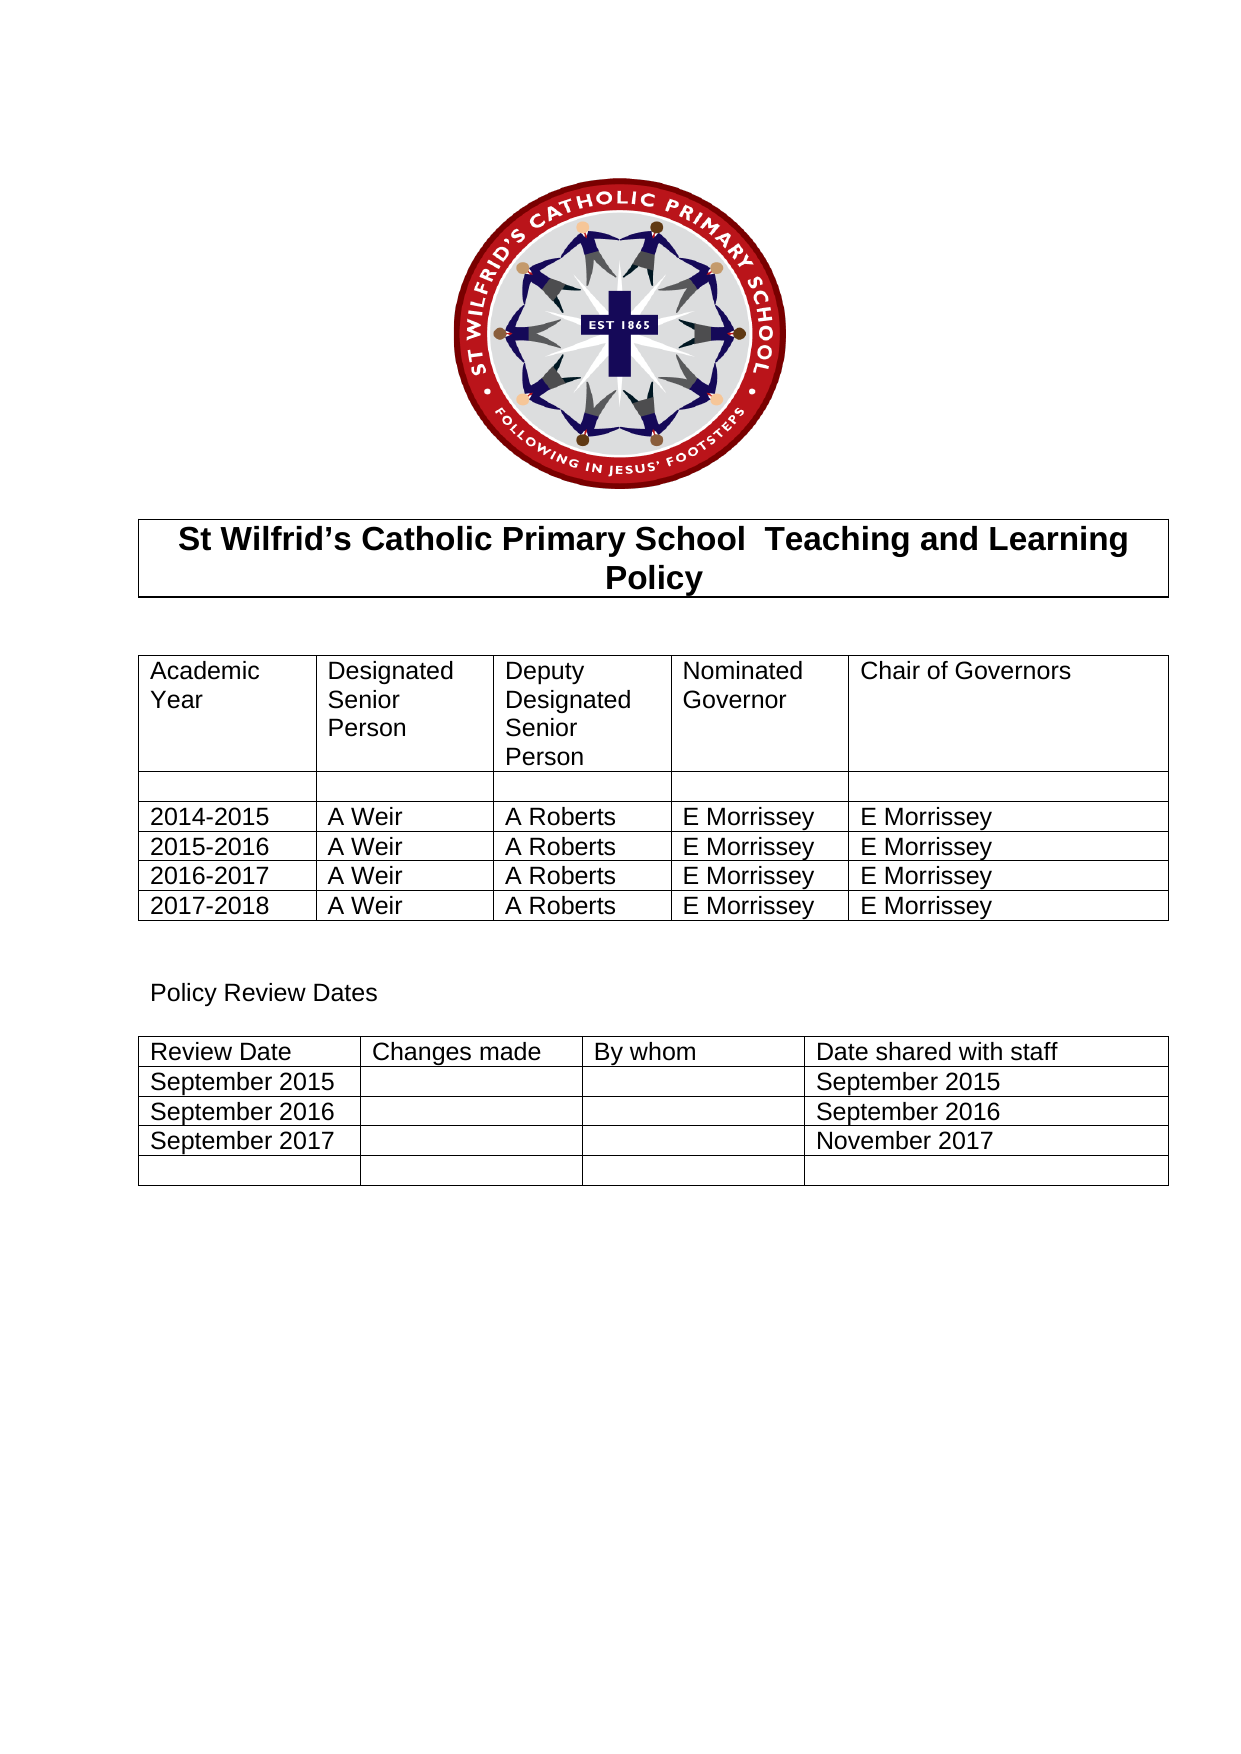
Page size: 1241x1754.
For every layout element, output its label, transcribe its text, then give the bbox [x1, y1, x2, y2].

table_cell September 2015 [139, 1067, 360, 1096]
table_cell [361, 1097, 582, 1125]
table_cell A Roberts [494, 861, 671, 890]
table_cell [583, 1126, 804, 1155]
table_cell [583, 1097, 804, 1125]
table_cell 2016-2017 [139, 861, 316, 890]
table_cell [583, 1067, 804, 1096]
table_cell September 2016 [139, 1097, 360, 1125]
table_cell A Weir [317, 891, 493, 920]
table_cell [583, 1156, 804, 1185]
table_cell A Roberts [494, 802, 671, 831]
table_header St Wilfrid’s Catholic Primary School Teaching and Learning Policy [139, 520, 1168, 596]
table_cell E Morrissey [672, 802, 848, 831]
table_cell A Weir [317, 802, 493, 831]
table_cell [361, 1156, 582, 1185]
table_cell E Morrissey [849, 891, 1168, 920]
picture [453, 178, 787, 490]
table_cell [361, 1126, 582, 1155]
table_cell 2017-2018 [139, 891, 316, 920]
table_cell E Morrissey [849, 861, 1168, 890]
table_cell [494, 772, 671, 801]
table_header Chair of Governors [849, 656, 1168, 771]
table_header Changes made [361, 1037, 582, 1066]
table_cell November 2017 [805, 1126, 1168, 1155]
table_cell [139, 1156, 360, 1185]
table_header Review Date [139, 1037, 360, 1066]
table_cell E Morrissey [672, 891, 848, 920]
table_cell [317, 772, 493, 801]
table_cell E Morrissey [849, 802, 1168, 831]
table_cell September 2016 [805, 1097, 1168, 1125]
table_cell September 2017 [139, 1126, 360, 1155]
table_cell September 2015 [805, 1067, 1168, 1096]
table_cell 2014-2015 [139, 802, 316, 831]
table_cell 2015-2016 [139, 832, 316, 860]
table_header Date shared with staff [805, 1037, 1168, 1066]
table_header Deputy Designated Senior Person [494, 656, 671, 771]
table_header Academic Year [139, 656, 316, 771]
table_cell [139, 772, 316, 801]
table_cell [805, 1156, 1168, 1185]
table_header Designated Senior Person [317, 656, 493, 771]
table_cell [361, 1067, 582, 1096]
table_cell [849, 772, 1168, 801]
table_cell E Morrissey [849, 832, 1168, 860]
text Policy Review Dates [150, 978, 1090, 1007]
table_cell A Roberts [494, 832, 671, 860]
table_cell [672, 772, 848, 801]
table_cell E Morrissey [672, 832, 848, 860]
table_cell A Roberts [494, 891, 671, 920]
table_header By whom [583, 1037, 804, 1066]
table_cell E Morrissey [672, 861, 848, 890]
table_header Nominated Governor [672, 656, 848, 771]
table_cell A Weir [317, 832, 493, 860]
table_cell A Weir [317, 861, 493, 890]
